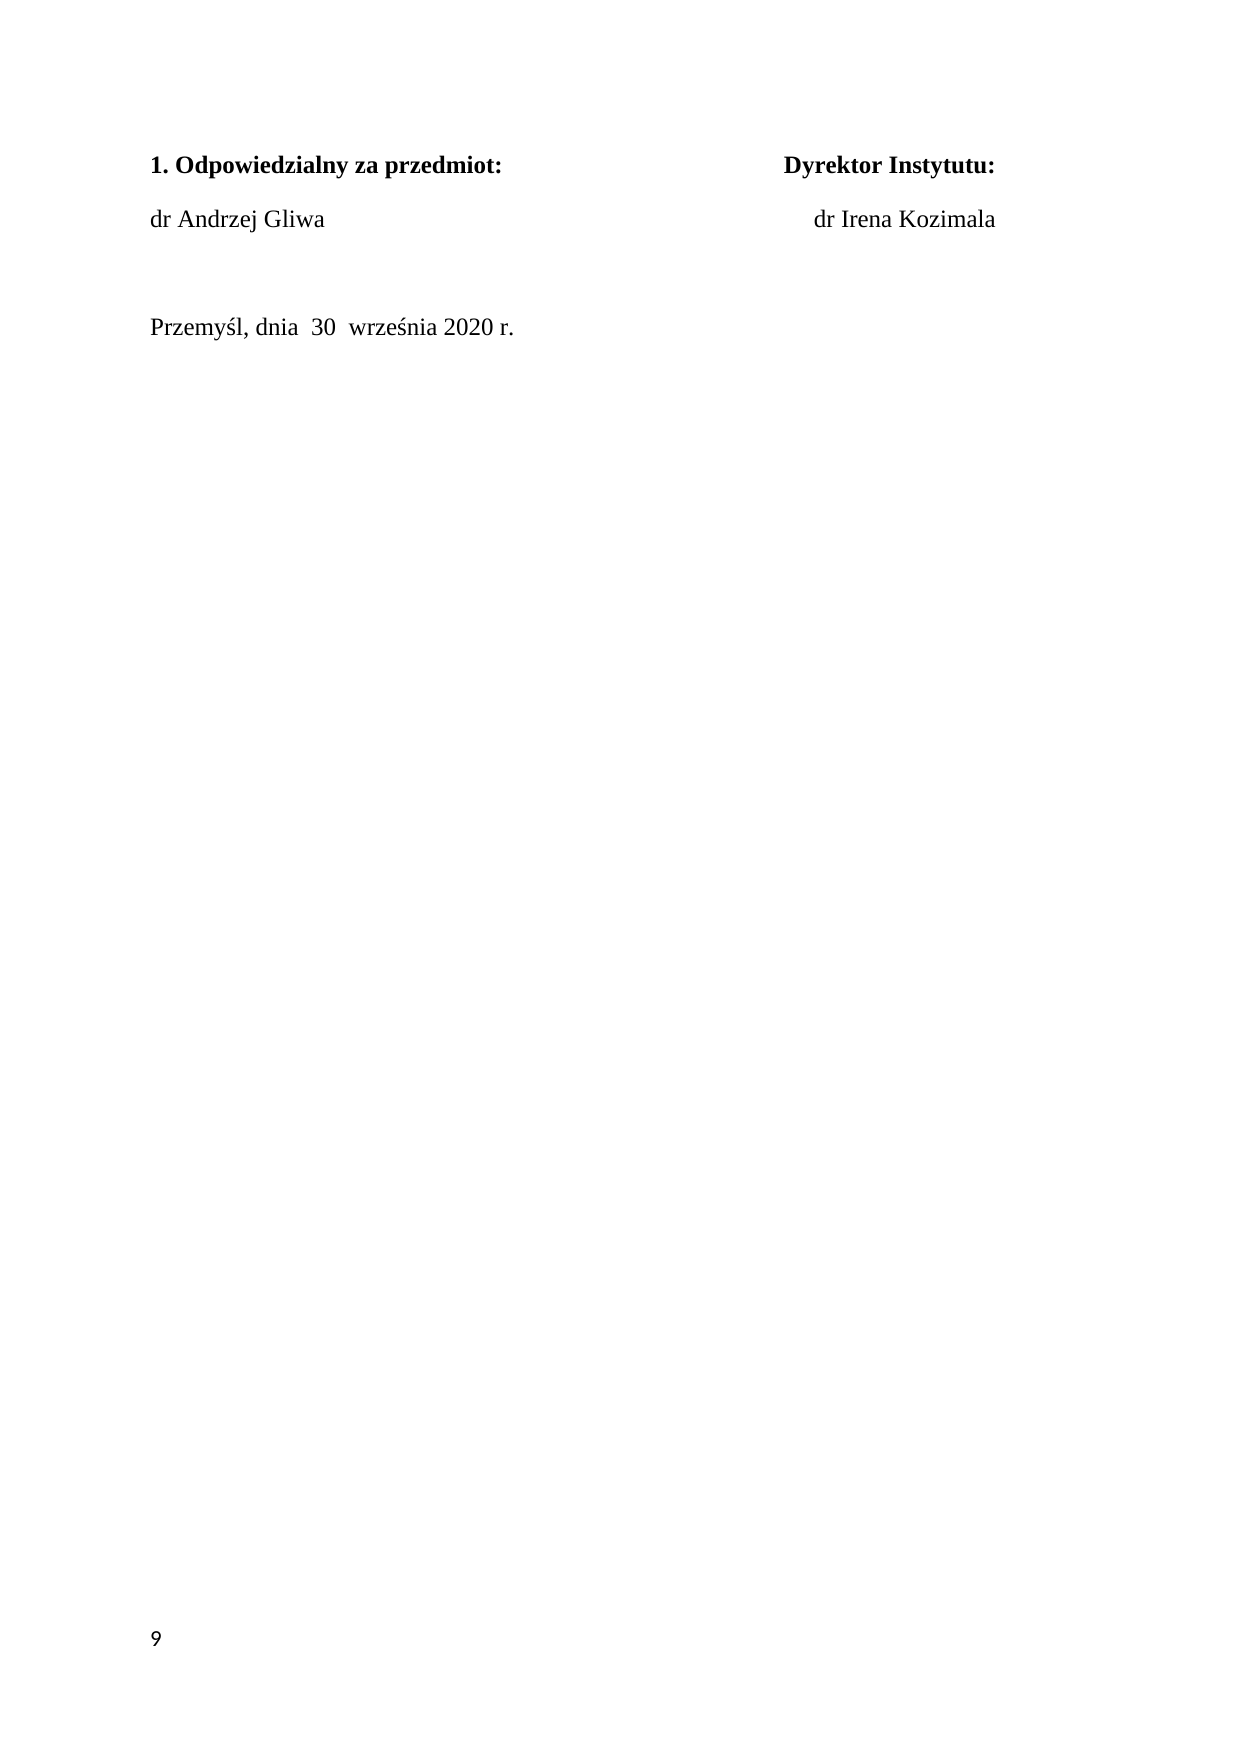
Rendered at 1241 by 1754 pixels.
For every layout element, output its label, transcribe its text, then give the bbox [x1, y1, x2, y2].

text 1. Odpowiedzialny za przedmiot: Dyrektor Instytutu: [150, 150, 1090, 179]
text dr Andrzej Gliwa dr Irena Kozimala [150, 204, 1090, 233]
text Przemyśl, dnia 30 września 2020 r. [150, 312, 1090, 340]
